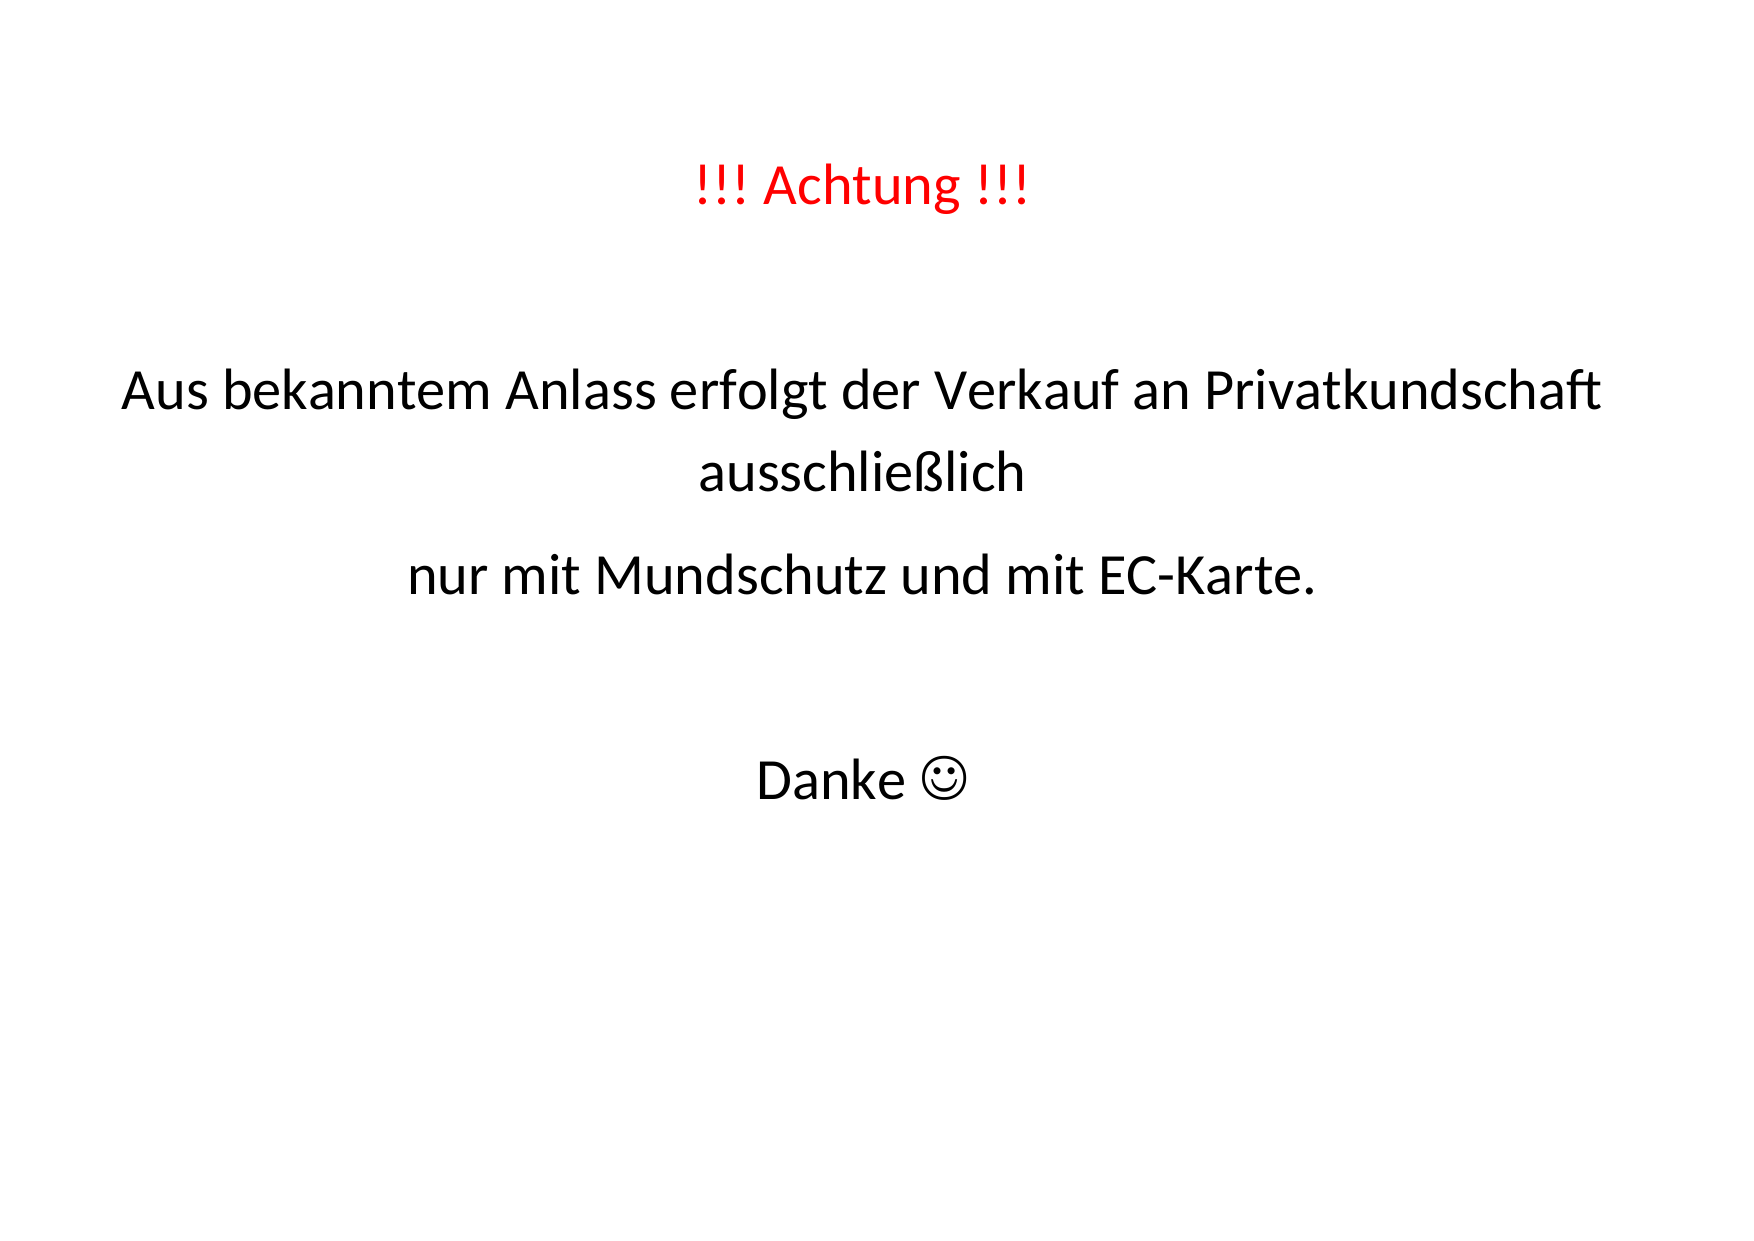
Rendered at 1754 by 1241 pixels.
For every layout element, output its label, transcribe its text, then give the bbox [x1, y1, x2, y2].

text nur mit Mundschutz und mit EC-Karte. [118, 538, 1606, 609]
text Danke [118, 743, 1606, 814]
text Aus bekanntem Anlass erfolgt der Verkauf an Privatkundschaft ausschließlich [118, 353, 1606, 506]
text !!! Achtung !!! [118, 148, 1606, 219]
